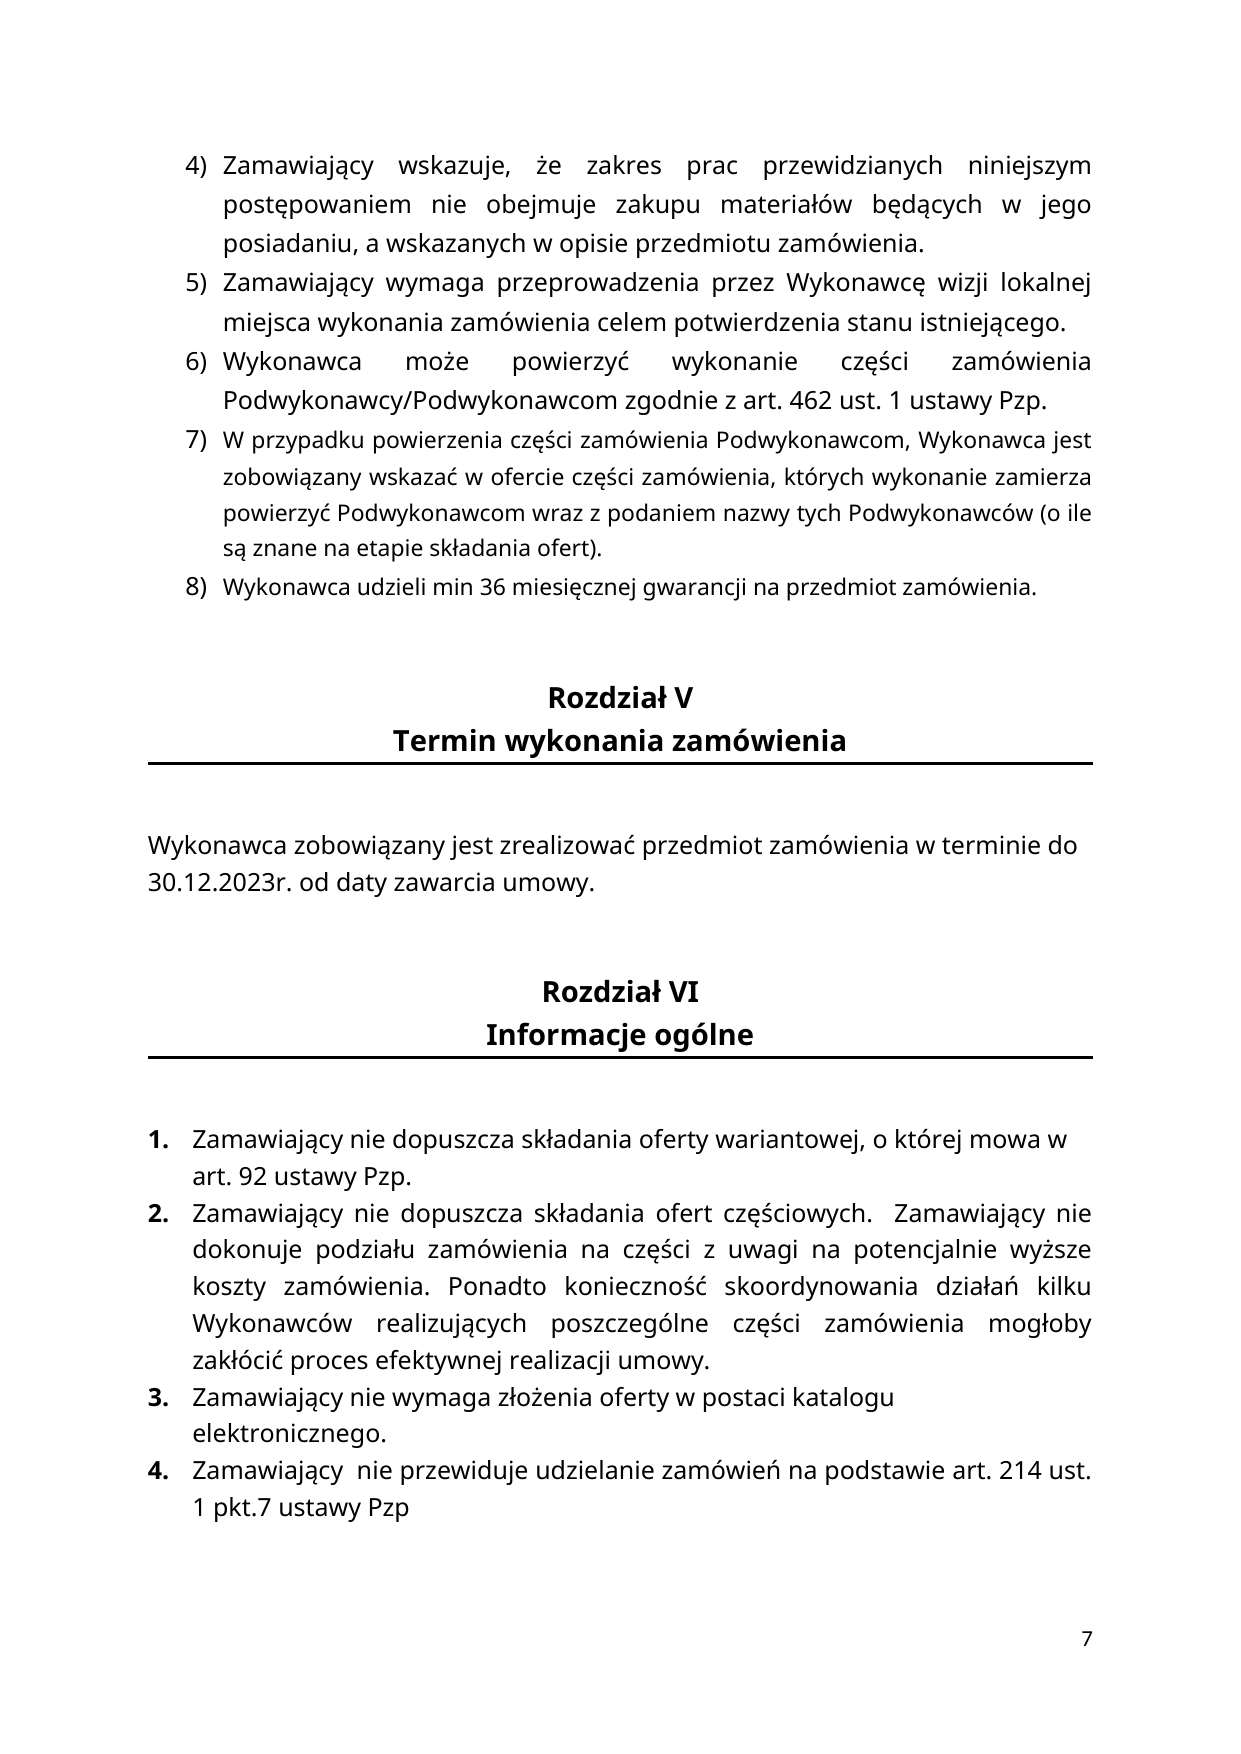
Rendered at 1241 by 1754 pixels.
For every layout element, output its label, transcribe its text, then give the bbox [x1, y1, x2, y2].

text Wykonawca zobowiązany jest zrealizować przedmiot zamówienia w terminie do 30.12.2023r. od daty zawarcia umowy. [148, 828, 1093, 899]
list Wykonawca może powierzyć wykonanie części zamówienia Podwykonawcy/Podwykonawcom zgodnie z art. 462 ust. 1 ustawy Pzp. [185, 343, 1093, 417]
list Zamawiający nie przewiduje udzielanie zamówień na podstawie art. 214 ust. 1 pkt.7 ustawy Pzp [148, 1453, 1093, 1524]
text Termin wykonania zamówienia [148, 720, 1093, 762]
list Zamawiający nie dopuszcza składania oferty wariantowej, o której mowa w art. 92 ustawy Pzp. [148, 1122, 1093, 1193]
text Rozdział V [148, 678, 1093, 717]
text Rozdział VI [148, 972, 1093, 1011]
list Zamawiający wymaga przeprowadzenia przez Wykonawcę wizji lokalnej miejsca wykonania zamówienia celem potwierdzenia stanu istniejącego. [185, 265, 1093, 338]
list Wykonawca udzieli min 36 miesięcznej gwarancji na przedmiot zamówienia. [185, 568, 1093, 602]
list Zamawiający nie wymaga złożenia oferty w postaci katalogu elektronicznego. [148, 1379, 1093, 1450]
list Zamawiający nie dopuszcza składania ofert częściowych. Zamawiający nie dokonuje podziału zamówienia na części z uwagi na potencjalnie wyższe koszty zamówienia. Ponadto konieczność skoordynowania działań kilku Wykonawców realizujących poszczególne części zamówienia mogłoby zakłócić proces efektywnej realizacji umowy. [148, 1195, 1093, 1377]
text Informacje ogólne [148, 1014, 1093, 1056]
list Zamawiający wskazuje, że zakres prac przewidzianych niniejszym postępowaniem nie obejmuje zakupu materiałów będących w jego posiadaniu, a wskazanych w opisie przedmiotu zamówienia. [185, 148, 1093, 260]
list W przypadku powierzenia części zamówienia Podwykonawcom, Wykonawca jest zobowiązany wskazać w ofercie części zamówienia, których wykonanie zamierza powierzyć Podwykonawcom wraz z podaniem nazwy tych Podwykonawców (o ile są znane na etapie składania ofert). [185, 422, 1093, 564]
